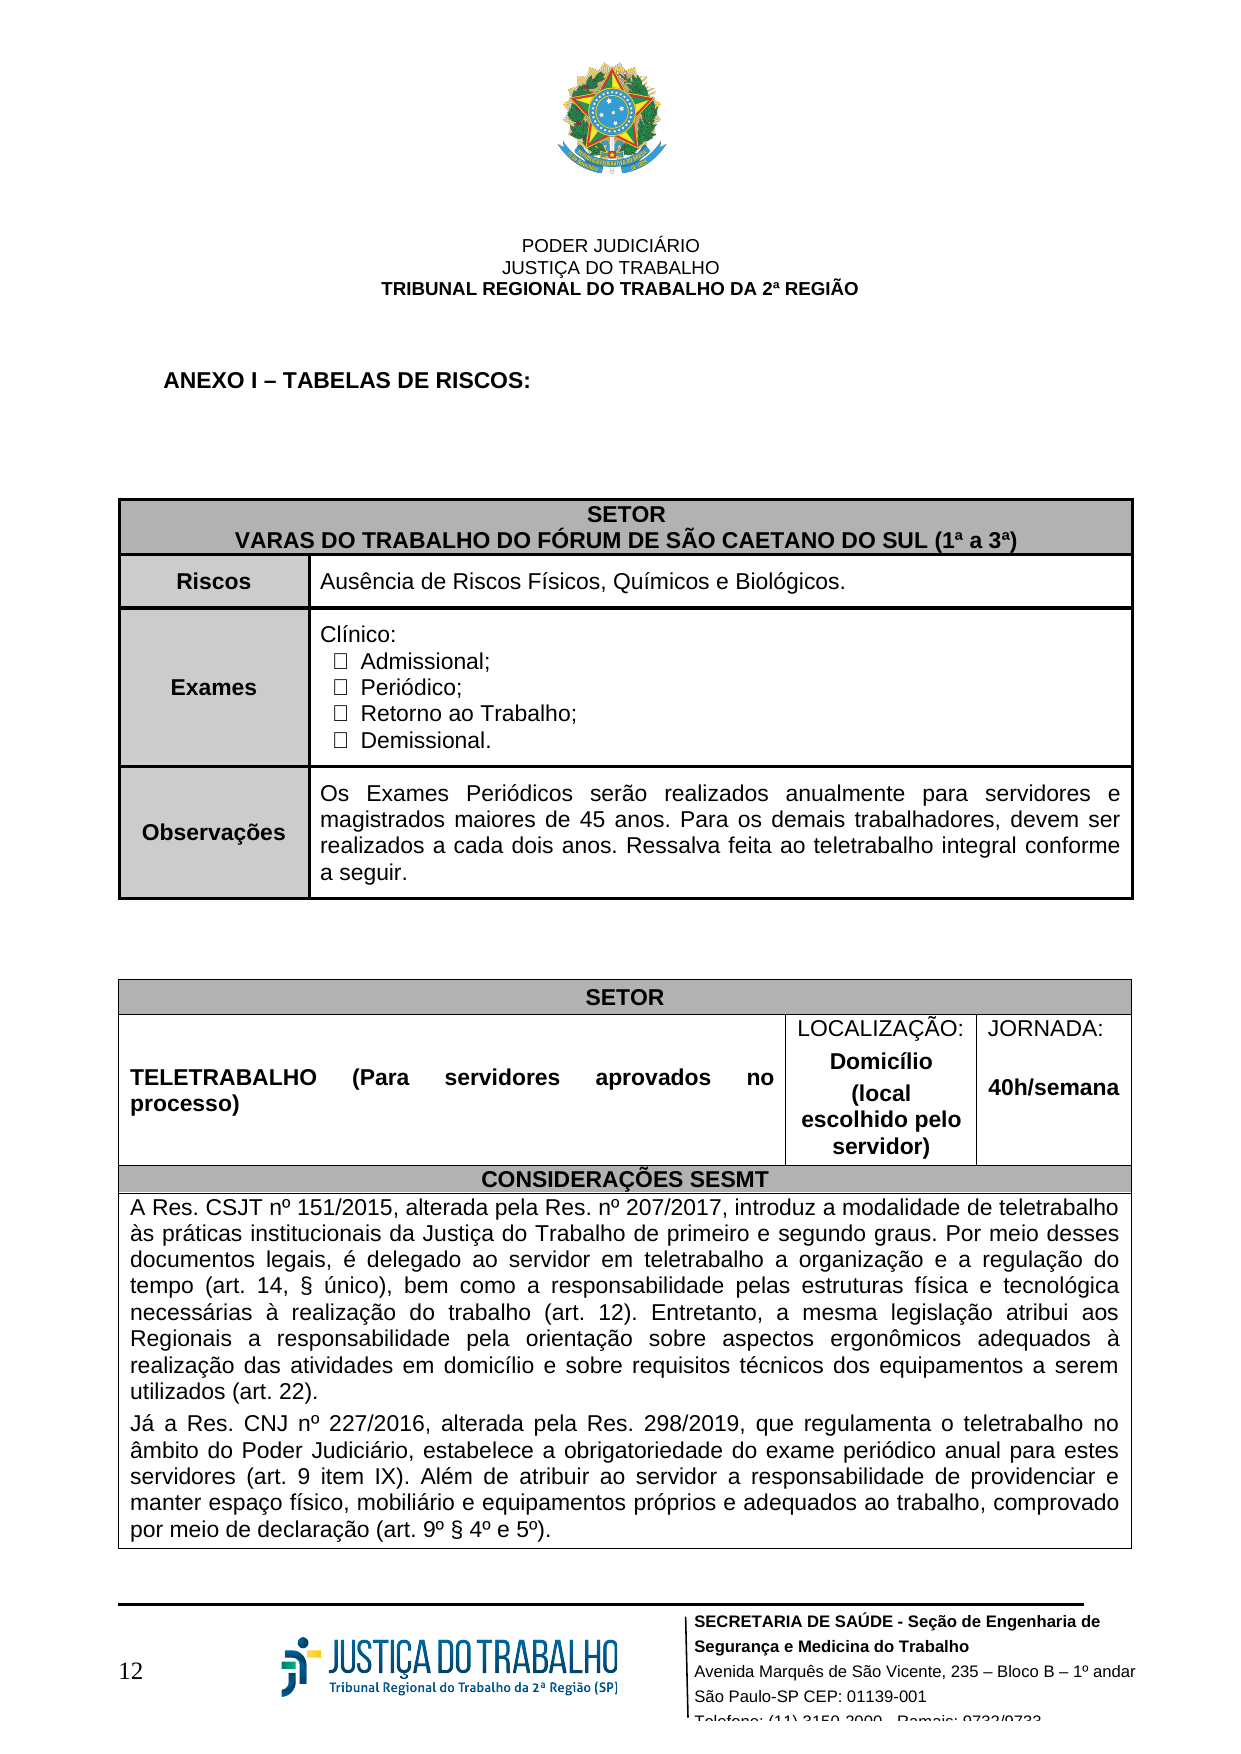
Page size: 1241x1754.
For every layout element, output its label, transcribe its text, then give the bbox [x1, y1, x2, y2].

table_cell Riscos [121, 556, 308, 606]
table_cell Exames [121, 610, 308, 765]
table_header SETOR [119, 980, 1131, 1014]
subtitle ANEXO I – TABELAS DE RISCOS: [118, 367, 1122, 393]
table_cell Os Exames Periódicos serão realizados anualmente para servidores e magistrados maiores de 45 anos. Para os demais trabalhadores, devem ser realizados a cada dois anos. Ressalva feita ao teletrabalho integral conforme a seguir. [311, 768, 1131, 897]
table_cell TELETRABALHO (Para servidores aprovados no processo) [119, 1015, 785, 1165]
table_header SETOR VARAS DO TRABALHO DO FÓRUM DE SÃO CAETANO DO SUL (1ª a 3ª) [121, 501, 1131, 553]
picture [281, 1637, 618, 1697]
table_cell Observações [121, 768, 308, 897]
table_cell JORNADA: 40h/semana [977, 1015, 1131, 1165]
picture [557, 62, 667, 174]
table_cell LOCALIZAÇÃO: Domicílio (local escolhido pelo servidor) [786, 1015, 976, 1165]
table_cell CONSIDERAÇÕES SESMT [119, 1166, 1131, 1192]
table_cell Clínico: Admissional; Periódico; Retorno ao Trabalho; Demissional. [311, 610, 1131, 765]
table_cell Ausência de Riscos Físicos, Químicos e Biológicos. [311, 556, 1131, 606]
